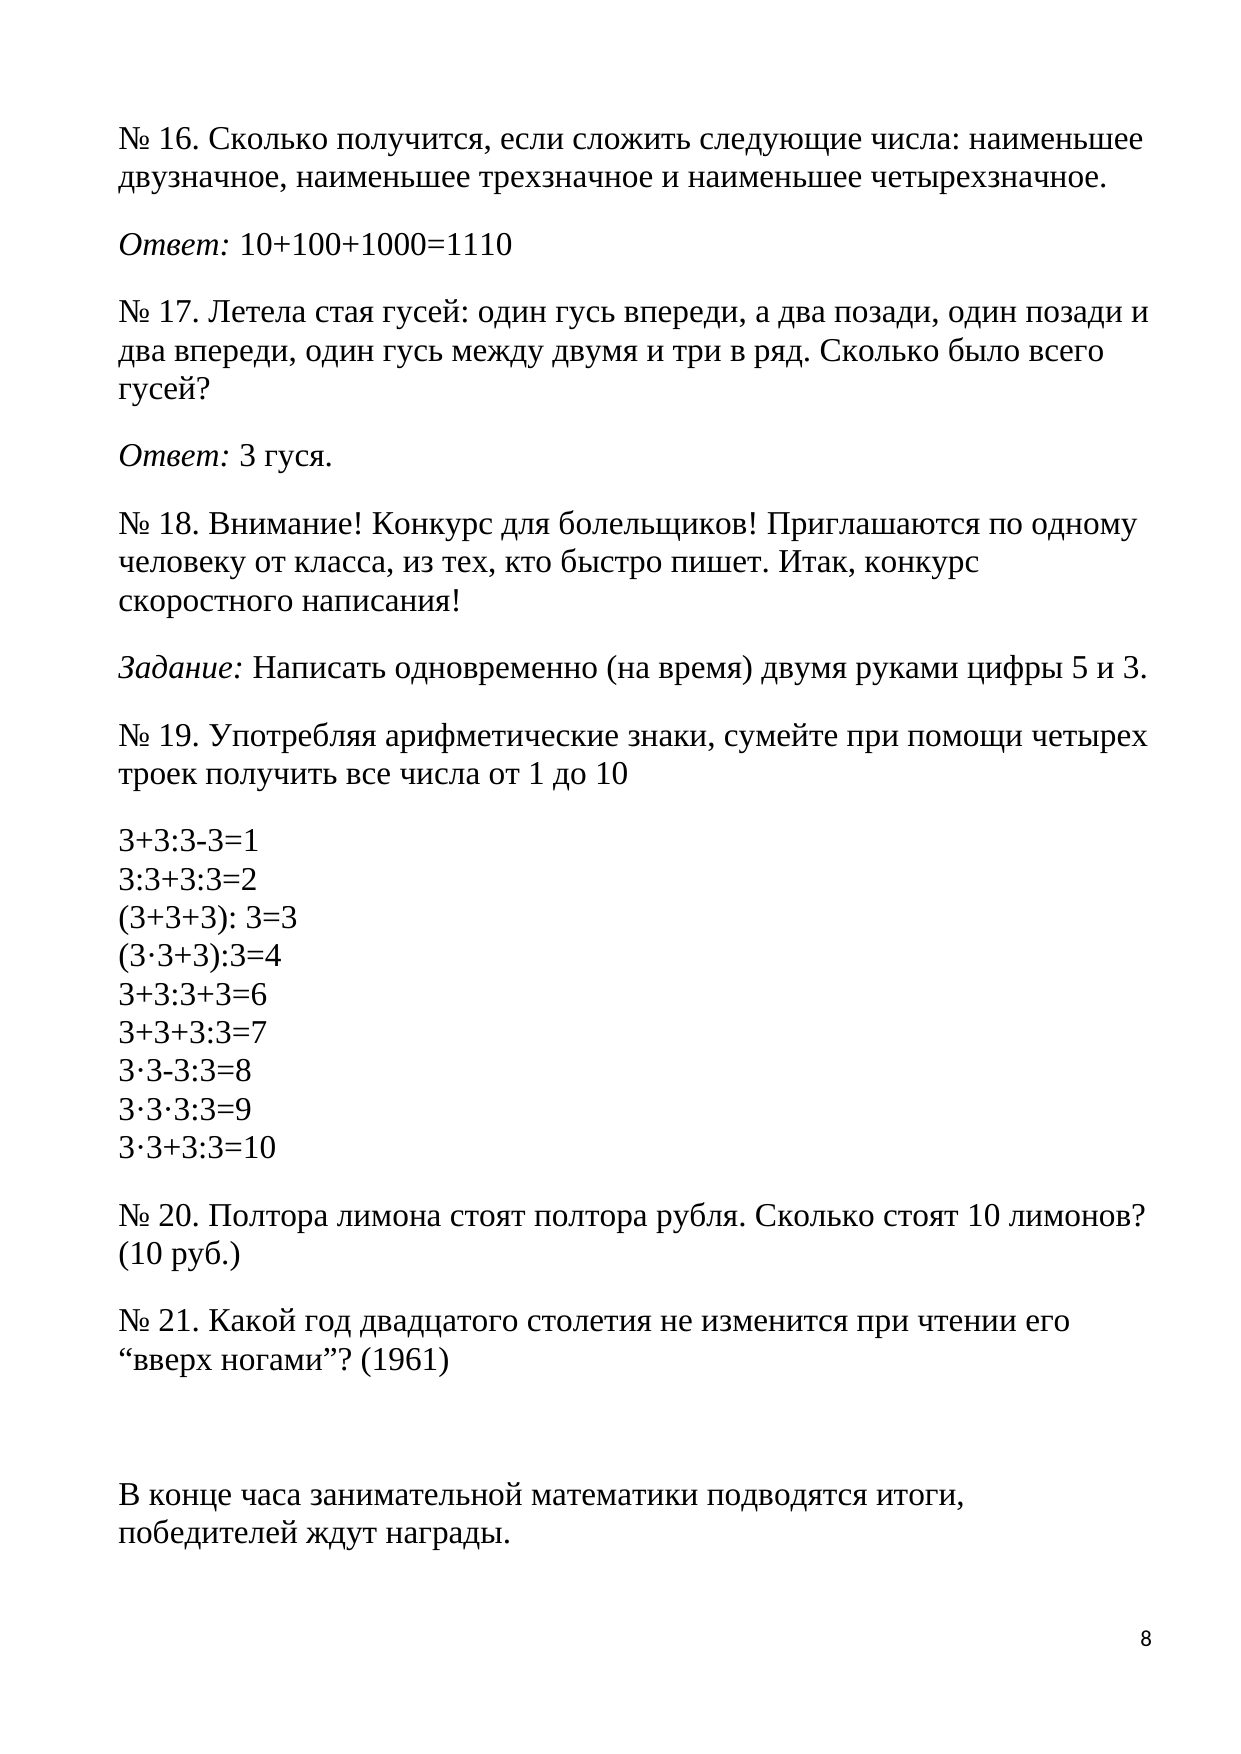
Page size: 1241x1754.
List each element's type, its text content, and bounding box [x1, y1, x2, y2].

text № 21. Какой год двадцатого столетия не изменится при чтении его “вверх ногами”? (1961) [118, 1301, 1152, 1377]
text № 17. Летела стая гусей: один гусь впереди, а два позади, один позади и два впереди, один гусь между двумя и три в ряд. Сколько было всего гусей? [118, 291, 1152, 406]
text В конце часа занимательной математики подводятся итоги, победителей ждут награды. [118, 1474, 1152, 1551]
text № 18. Внимание! Конкурс для болельщиков! Приглашаются по одному человеку от класса, из тех, кто быстро пишет. Итак, конкурс скоростного написания! [118, 503, 1152, 618]
text Ответ: 10+100+1000=1110 [118, 224, 1152, 262]
text Ответ: 3 гуся. [118, 436, 1152, 474]
text Задание: Написать одновременно (на время) двумя руками цифры 5 и 3. [118, 647, 1152, 686]
text № 19. Употребляя арифметические знаки, сумейте при помощи четырех троек получить все числа от 1 до 10 [118, 715, 1152, 791]
text 3+3:3-3=1 3:3+3:3=2 (3+3+3): 3=3 (3·3+3):3=4 3+3:3+3=6 3+3+3:3=7 3·3-3:3=8 3·3·3:3=9 3·3+3:3=10 [118, 821, 1152, 1166]
text № 16. Сколько получится, если сложить следующие числа: наименьшее двузначное, наименьшее трехзначное и наименьшее четырехзначное. [118, 118, 1152, 195]
text № 20. Полтора лимона стоят полтора рубля. Сколько стоят 10 лимонов? (10 руб.) [118, 1195, 1152, 1271]
